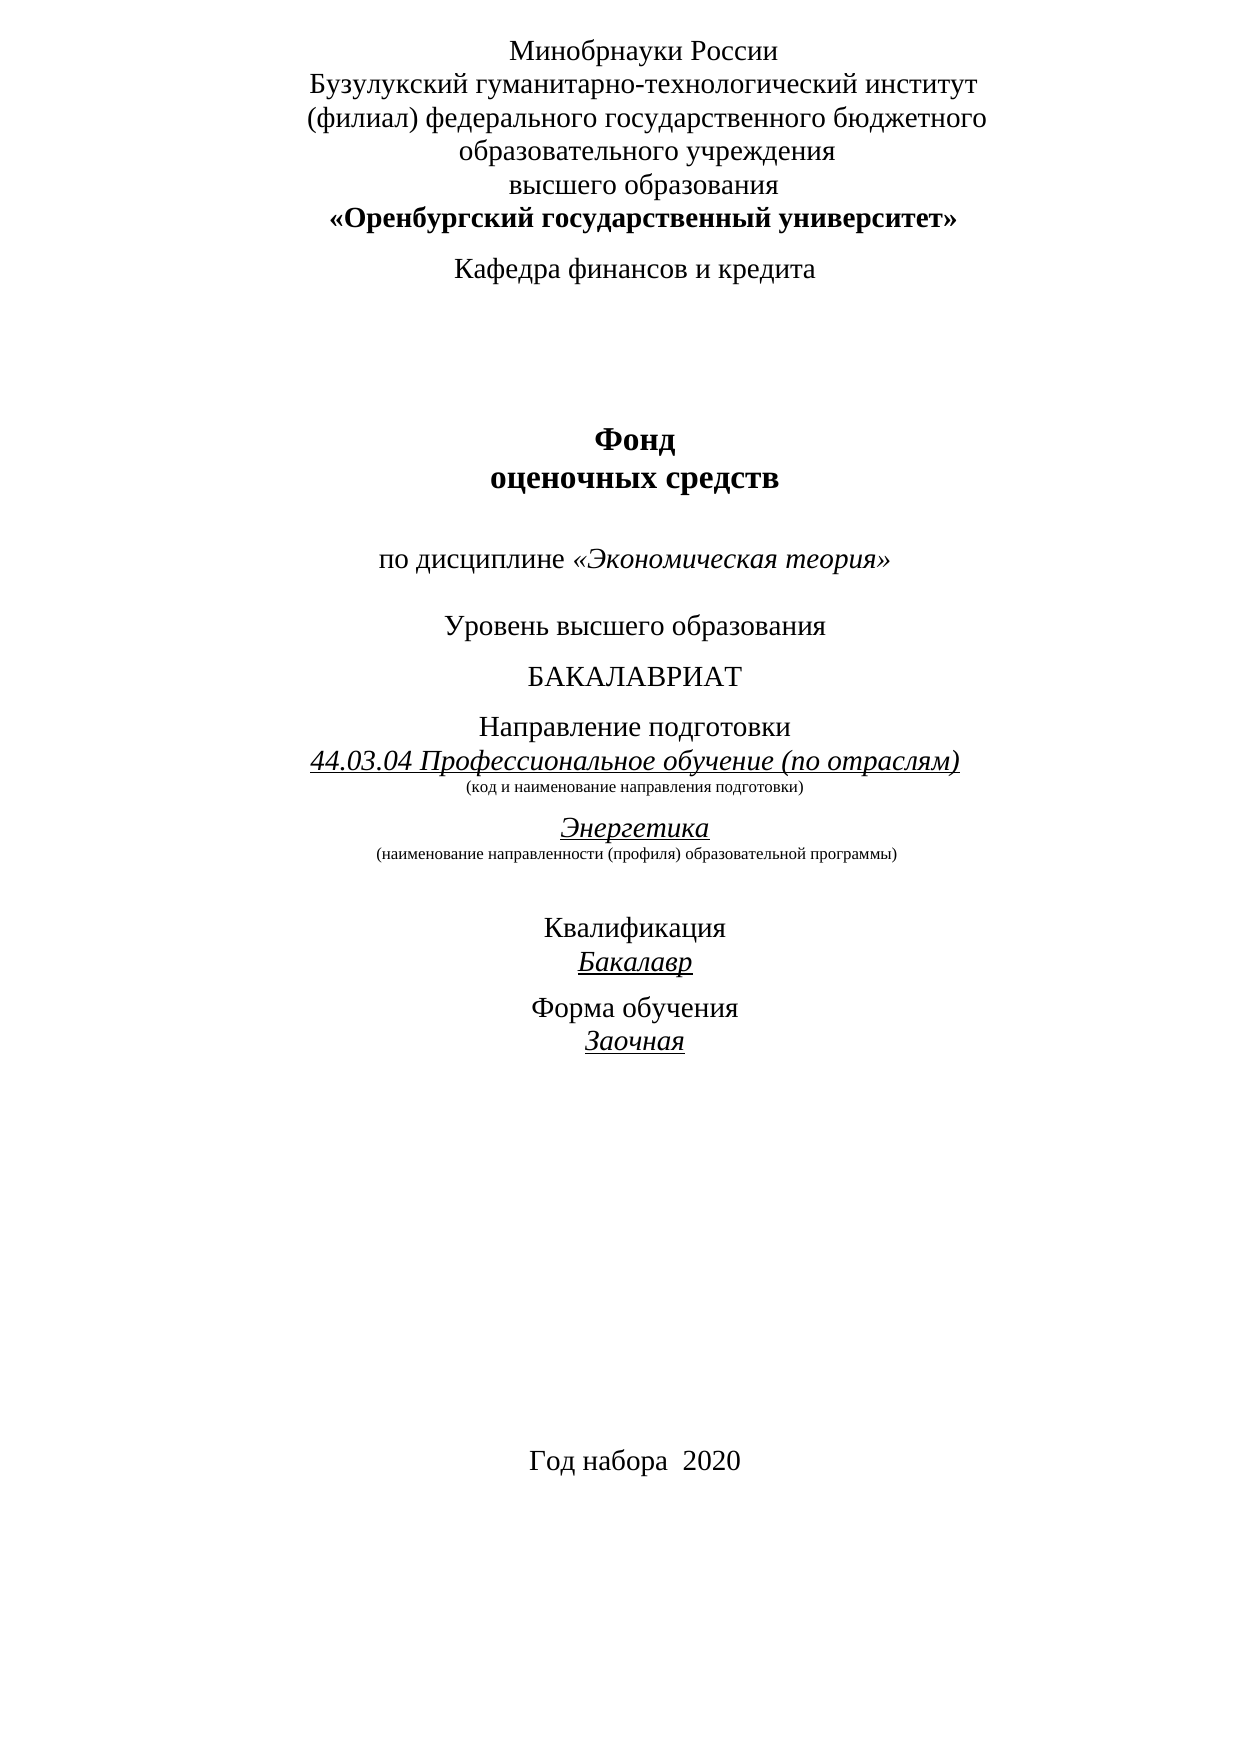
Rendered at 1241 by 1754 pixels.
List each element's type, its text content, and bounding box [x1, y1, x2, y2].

text оценочных средств [88, 457, 1181, 495]
text высшего образования [179, 167, 1108, 201]
text Бузулукский гуманитарно-технологический институт [179, 66, 1108, 100]
text Минобрнауки России [179, 33, 1108, 66]
text Форма обучения [88, 990, 1181, 1023]
text 44.03.04 Профессиональное обучение (по отраслям) [88, 743, 1181, 776]
text Год набора 2020 [88, 1443, 1181, 1477]
text (филиал) федерального государственного бюджетного [179, 100, 1108, 133]
text Фонд [88, 419, 1181, 457]
text по дисциплине «Экономическая теория» [88, 541, 1181, 575]
text Кафедра финансов и кредита [88, 111, 1181, 284]
text Уровень высшего образования [88, 608, 1181, 642]
text (код и наименование направления подготовки) [88, 776, 1181, 810]
text (наименование направленности (профиля) образовательной программы) [88, 843, 1181, 877]
text Квалификация [88, 910, 1181, 944]
text «Оренбургский государственный университет» [179, 201, 1108, 234]
text БАКАЛАВРИАТ [88, 659, 1181, 692]
text Направление подготовки [88, 709, 1181, 743]
text Заочная [88, 1023, 1181, 1057]
text образовательного учреждения [179, 133, 1108, 167]
text Энергетика [88, 810, 1181, 843]
text Бакалавр [88, 944, 1181, 977]
